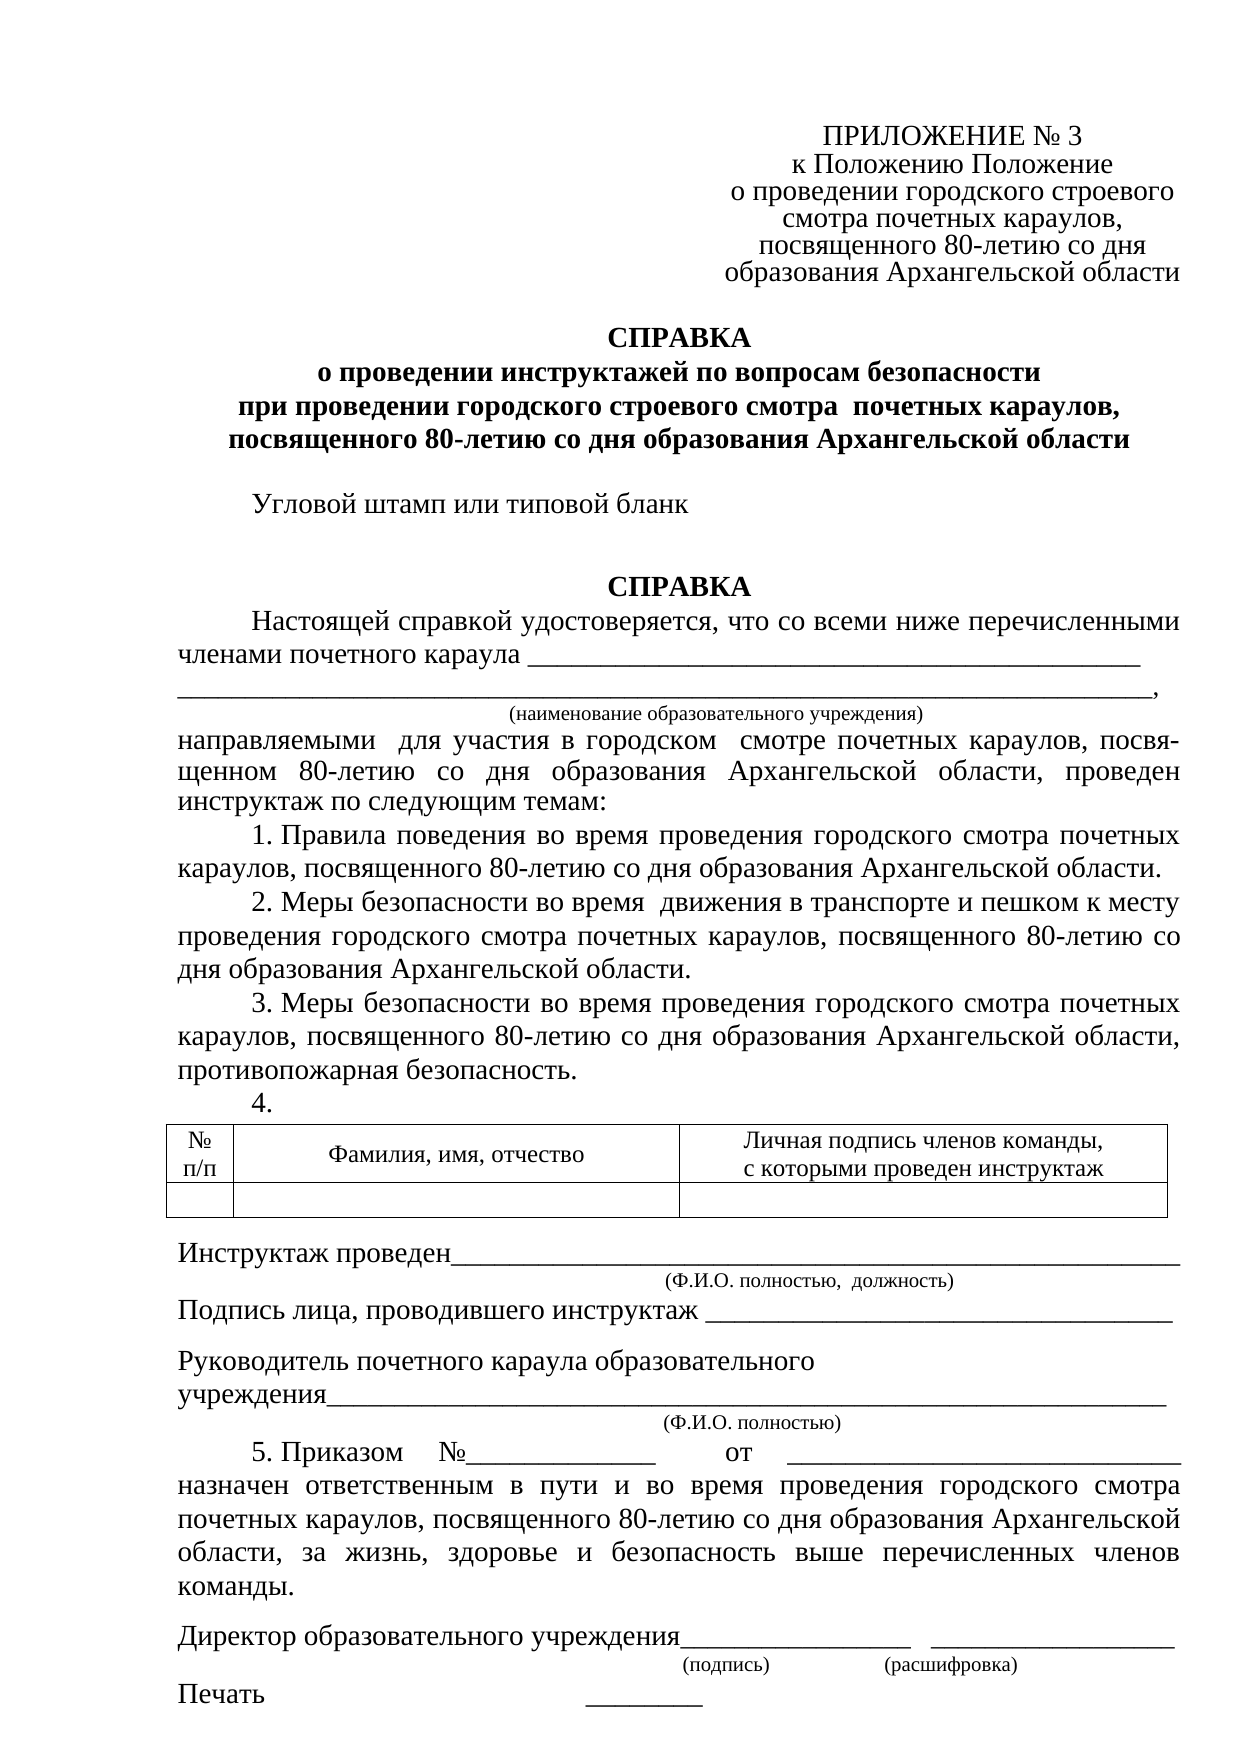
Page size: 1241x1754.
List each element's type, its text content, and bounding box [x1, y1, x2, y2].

list Приказом №_____________ от ___________________________ назначен ответственным в пути и во время проведения городского смотра почетных караулов, посвященного 80-летию со дня образования Архангельской области, за жизнь, здоровье и безопасность выше перечисленных членов команды. [177, 1434, 1181, 1601]
text Угловой штамп или типовой бланк [177, 486, 1181, 519]
table_cell [167, 1183, 233, 1217]
text о проведении инструктажей по вопросам безопасности [177, 354, 1181, 388]
text ПРИЛОЖЕНИЕ № 3 [723, 118, 1181, 152]
text к Положению Положение [723, 152, 1181, 179]
table_header Личная подпись членов команды, с которыми проведен инструктаж [680, 1125, 1167, 1182]
list Правила поведения во время проведения городского смотра почетных караулов, посвященного 80-летию со дня образования Архангельской области. [177, 817, 1181, 884]
text СПРАВКА [177, 321, 1181, 354]
text Руководитель почетного караула образовательного учреждения______________________________________________________________ [177, 1343, 1181, 1410]
list Меры безопасности во время движения в транспорте и пешком к месту проведения городского смотра почетных караулов, посвященного 80-летию со дня образования Архангельской области. [177, 884, 1181, 985]
text о проведении городского строевого смотра почетных караулов, посвященного 80-летию со дня образования Архангельской области [723, 179, 1181, 287]
text Директор образовательного учреждения_________________ __________________ [177, 1618, 1181, 1652]
table_header Фамилия, имя, отчество [234, 1125, 679, 1182]
table_cell [234, 1183, 679, 1217]
text Подпись лица, проводившего инструктаж ________________________________ [177, 1292, 1181, 1326]
list Меры безопасности во время проведения городского смотра почетных караулов, посвященного 80-летию со дня образования Архангельской области, противопожарная безопасность. [177, 985, 1181, 1085]
text Настоящей справкой удостоверяется, что со всеми ниже перечисленными членами почетного караула __________________________________________ [177, 603, 1181, 670]
text ________________________________________________________________________, [177, 670, 1181, 701]
text (Ф.И.О. полностью, должность) [177, 1268, 1181, 1292]
text направляемыми для участия в городском смотре почетных караулов, посвя-щенном 80-летию со дня образования Архангельской области, проведен инструктаж по следующим темам: [177, 725, 1181, 817]
text (наименование образовательного учреждения) [177, 701, 1181, 725]
text (подпись) (расшифровка) [177, 1652, 1181, 1676]
text Печать ________ [177, 1676, 1181, 1709]
text при проведении городского строевого смотра почетных караулов, посвященного 80-летию со дня образования Архангельской области [177, 388, 1181, 455]
text Инструктаж проведен__________________________________________________ [177, 1235, 1181, 1268]
subtitle СПРАВКА [177, 569, 1181, 603]
text (Ф.И.О. полностью) [177, 1410, 1181, 1434]
table_cell [680, 1183, 1167, 1217]
table_header № п/п [167, 1125, 233, 1182]
